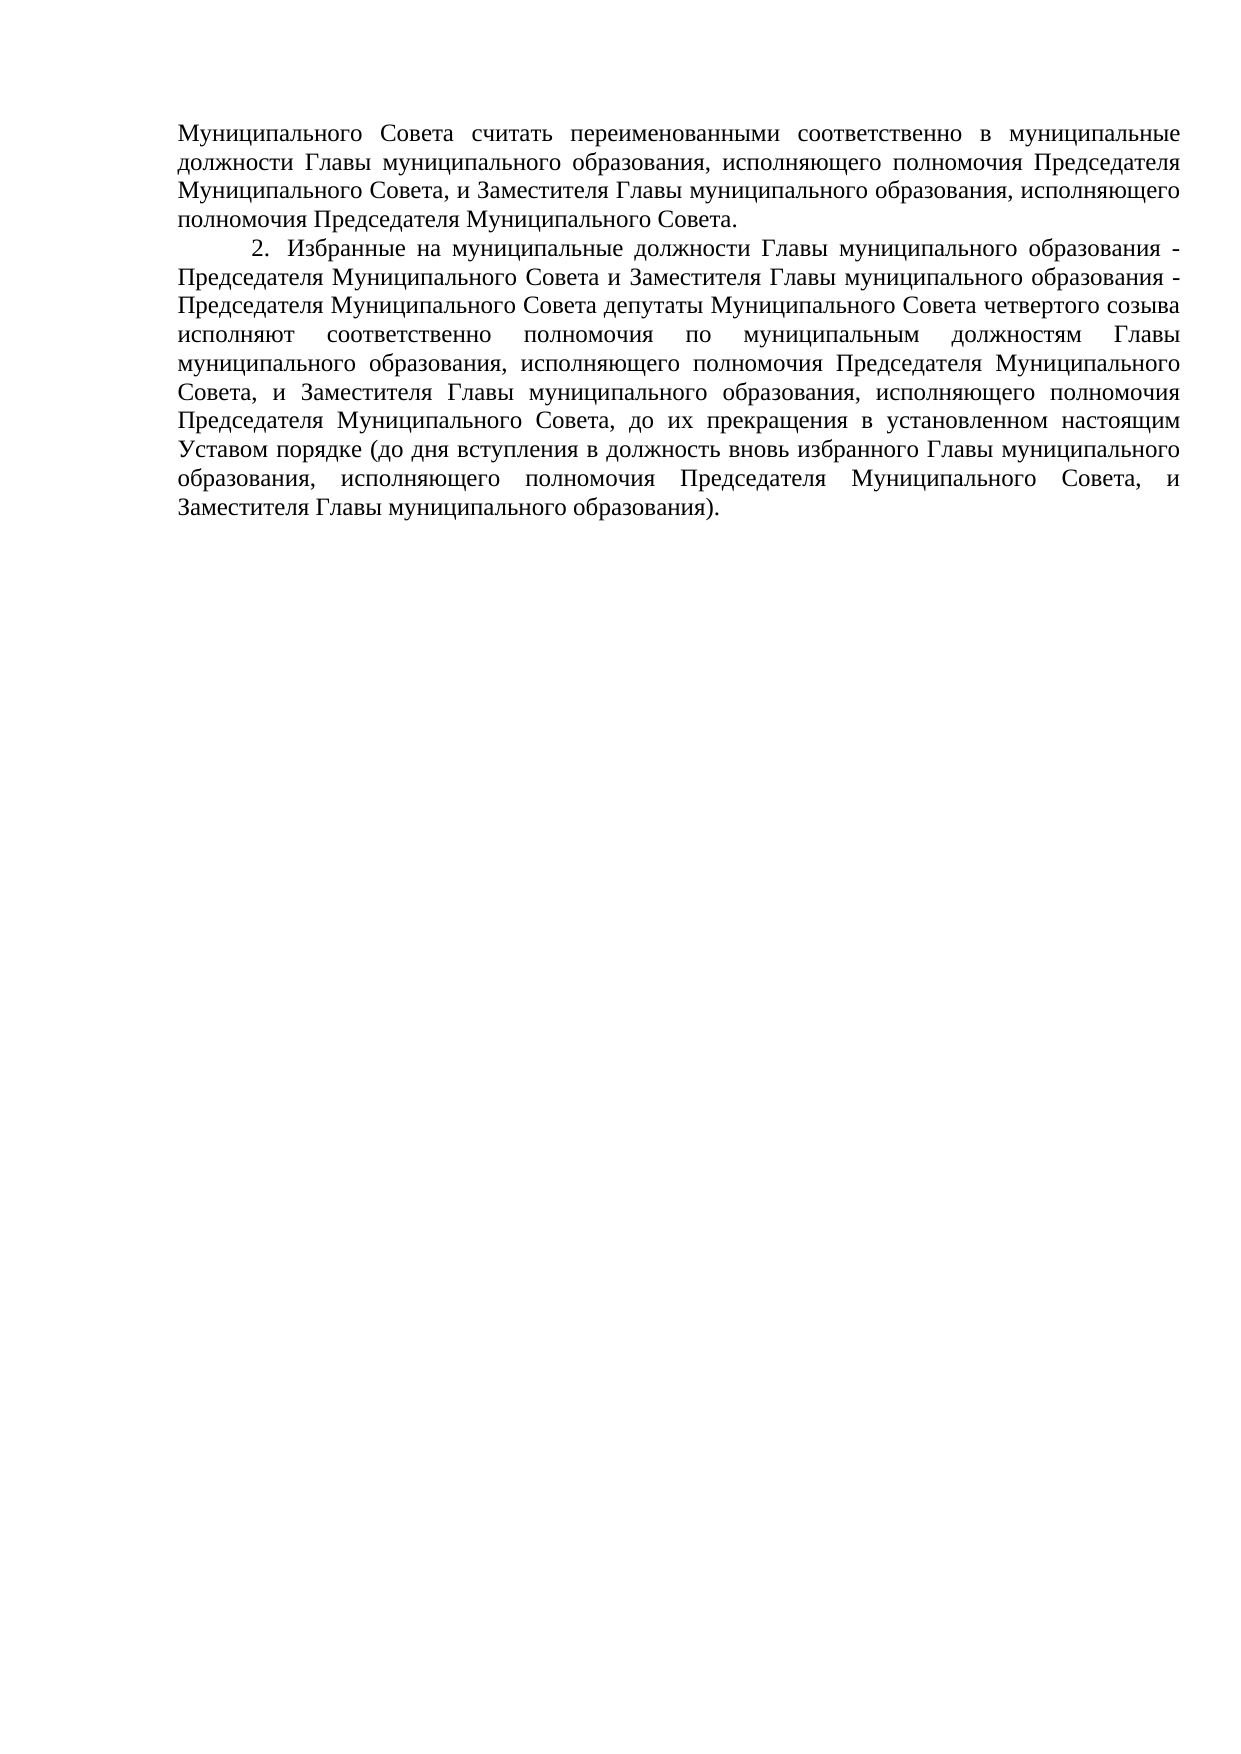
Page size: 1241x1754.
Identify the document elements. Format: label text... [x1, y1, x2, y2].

text 2. Избранные на муниципальные должности Главы муниципального образования - Председателя Муниципального Совета и Заместителя Главы муниципального образования - Председателя Муниципального Совета депутаты Муниципального Совета четвертого созыва исполняют соответственно полномочия по муниципальным должностям Главы муниципального образования, исполняющего полномочия Председателя Муниципального Совета, и Заместителя Главы муниципального образования, исполняющего полномочия Председателя Муниципального Совета, до их прекращения в установленном настоящим Уставом порядке (до дня вступления в должность вновь избранного Главы муниципального образования, исполняющего полномочия Председателя Муниципального Совета, и Заместителя Главы муниципального образования). [177, 233, 1181, 521]
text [177, 118, 1181, 233]
